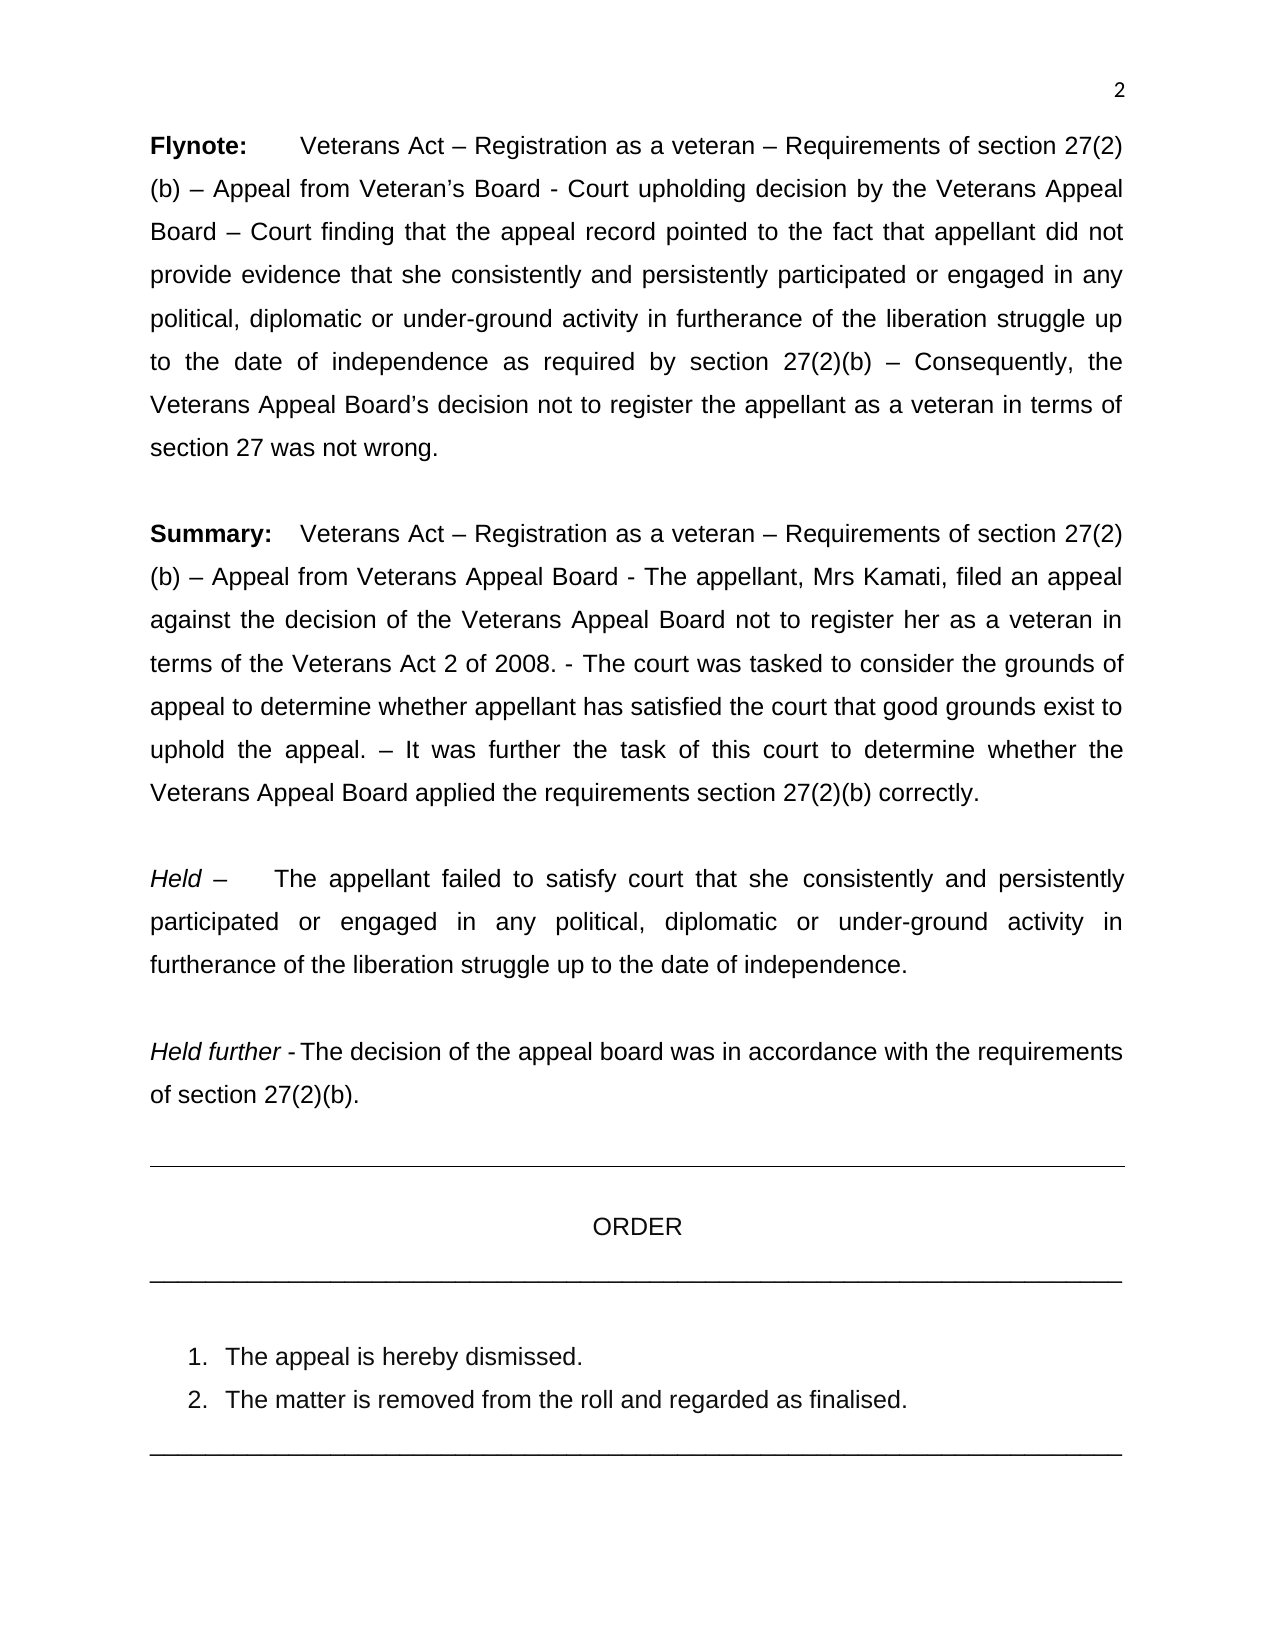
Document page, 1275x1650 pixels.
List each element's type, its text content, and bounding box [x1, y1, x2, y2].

text Held further - The decision of the appeal board was in accordance with the requirements of section 27(2)(b). [150, 1037, 1125, 1108]
text Flynote: Veterans Act – Registration as a veteran – Requirements of section 27(2)(b) – Appeal from Veteran’s Board - Court upholding decision by the Veterans Appeal Board – Court finding that the appeal record pointed to the fact that appellant did not provide evidence that she consistently and persistently participated or engaged in any political, diplomatic or under-ground activity in furtherance of the liberation struggle up to the date of independence as required by section 27(2)(b) – Consequently, the Veterans Appeal Board’s decision not to register the appellant as a veteran in terms of section 27 was not wrong. [150, 131, 1125, 462]
text ORDER [150, 1212, 1125, 1241]
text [150, 1428, 1125, 1457]
text ______________________________________________________________________ [150, 1255, 1125, 1284]
text Held – The appellant failed to satisfy court that she consistently and persistently participated or engaged in any political, diplomatic or under-ground activity in furtherance of the liberation struggle up to the date of independence. [150, 864, 1125, 979]
list The matter is removed from the roll and regarded as finalised. [187, 1385, 1125, 1413]
text Summary: Veterans Act – Registration as a veteran – Requirements of section 27(2)(b) – Appeal from Veterans Appeal Board - The appellant, Mrs Kamati, filed an appeal against the decision of the Veterans Appeal Board not to register her as a veteran in terms of the Veterans Act 2 of 2008. - The court was tasked to consider the grounds of appeal to determine whether appellant has satisfied the court that good grounds exist to uphold the appeal. – It was further the task of this court to determine whether the Veterans Appeal Board applied the requirements section 27(2)(b) correctly. [150, 519, 1125, 807]
list The appeal is hereby dismissed. [187, 1342, 1125, 1370]
